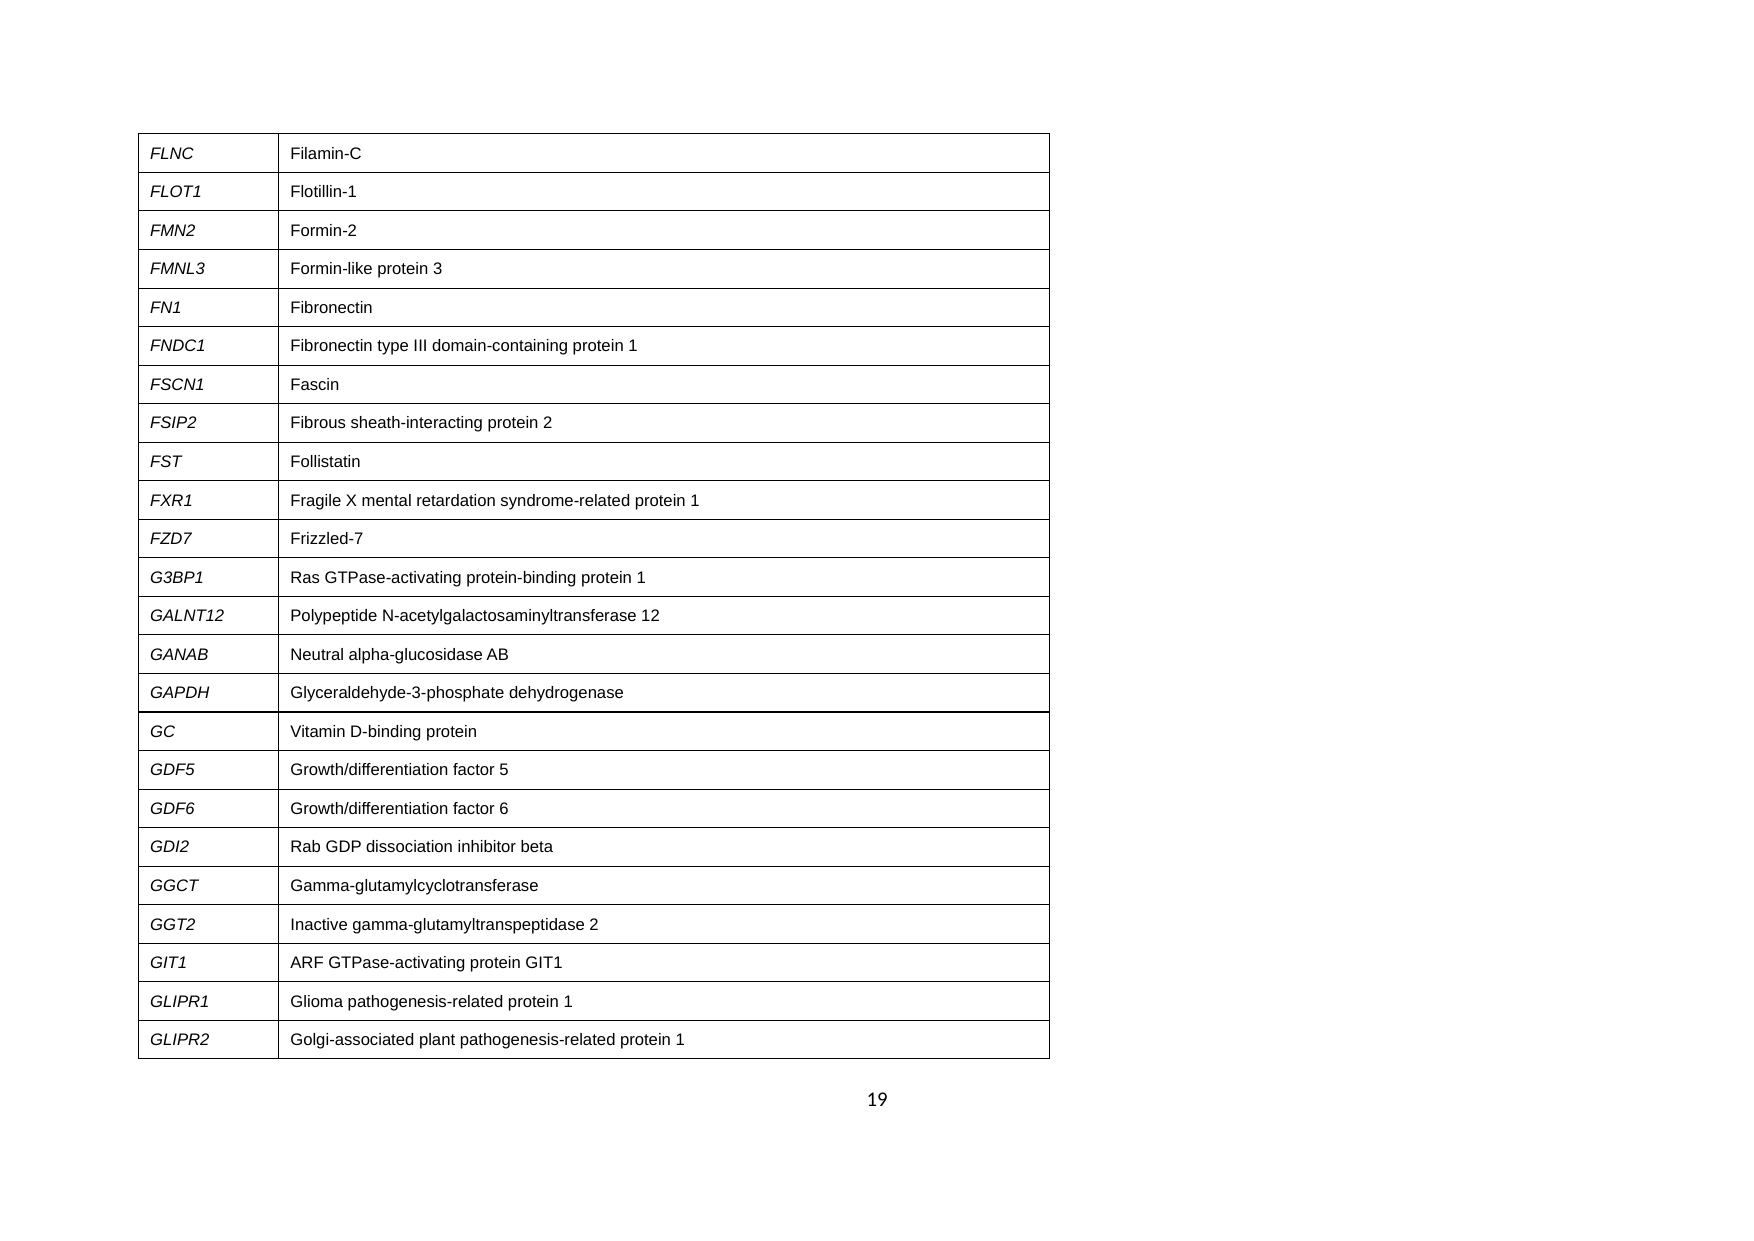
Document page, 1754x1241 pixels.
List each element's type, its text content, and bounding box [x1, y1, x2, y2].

table_cell FSCN1 [139, 366, 278, 403]
table_cell Vitamin D-binding protein [279, 713, 1049, 750]
table_cell FLNC [139, 134, 278, 172]
table_cell FLOT1 [139, 173, 278, 210]
table_cell GDI2 [139, 828, 278, 866]
table_cell Growth/differentiation factor 6 [279, 790, 1049, 827]
table_cell Formin-2 [279, 211, 1049, 249]
table_cell GDF6 [139, 790, 278, 827]
table_cell Formin-like protein 3 [279, 250, 1049, 287]
table_cell FZD7 [139, 520, 278, 557]
table_cell GIT1 [139, 944, 278, 981]
table_cell G3BP1 [139, 558, 278, 596]
table_cell Fragile X mental retardation syndrome-related protein 1 [279, 481, 1049, 519]
table_cell FST [139, 443, 278, 480]
table_cell Inactive gamma-glutamyltranspeptidase 2 [279, 905, 1049, 943]
table_cell FMN2 [139, 211, 278, 249]
table_cell GAPDH [139, 674, 278, 711]
table_cell GANAB [139, 635, 278, 673]
table_cell Frizzled-7 [279, 520, 1049, 557]
table_cell Rab GDP dissociation inhibitor beta [279, 828, 1049, 866]
table_cell GLIPR1 [139, 982, 278, 1020]
table_cell Neutral alpha-glucosidase AB [279, 635, 1049, 673]
table_cell FSIP2 [139, 404, 278, 442]
table_cell Fascin [279, 366, 1049, 403]
table_cell GGT2 [139, 905, 278, 943]
table_cell Flotillin-1 [279, 173, 1049, 210]
table_cell GLIPR2 [139, 1021, 278, 1058]
table_cell Ras GTPase-activating protein-binding protein 1 [279, 558, 1049, 596]
table_cell ARF GTPase-activating protein GIT1 [279, 944, 1049, 981]
table_cell Gamma-glutamylcyclotransferase [279, 867, 1049, 904]
table_cell FN1 [139, 289, 278, 326]
table_cell FNDC1 [139, 327, 278, 364]
table_cell Fibronectin type III domain-containing protein 1 [279, 327, 1049, 364]
table_cell Growth/differentiation factor 5 [279, 751, 1049, 788]
table_cell Follistatin [279, 443, 1049, 480]
table_cell GDF5 [139, 751, 278, 788]
table_cell FMNL3 [139, 250, 278, 287]
table_cell Fibronectin [279, 289, 1049, 326]
table_cell FXR1 [139, 481, 278, 519]
table_cell GALNT12 [139, 597, 278, 634]
table_cell GC [139, 713, 278, 750]
table_cell Fibrous sheath-interacting protein 2 [279, 404, 1049, 442]
table_cell Filamin-C [279, 134, 1049, 172]
table_cell Glioma pathogenesis-related protein 1 [279, 982, 1049, 1020]
table_cell GGCT [139, 867, 278, 904]
table_cell Polypeptide N-acetylgalactosaminyltransferase 12 [279, 597, 1049, 634]
table_cell Glyceraldehyde-3-phosphate dehydrogenase [279, 674, 1049, 711]
table_cell Golgi-associated plant pathogenesis-related protein 1 [279, 1021, 1049, 1058]
